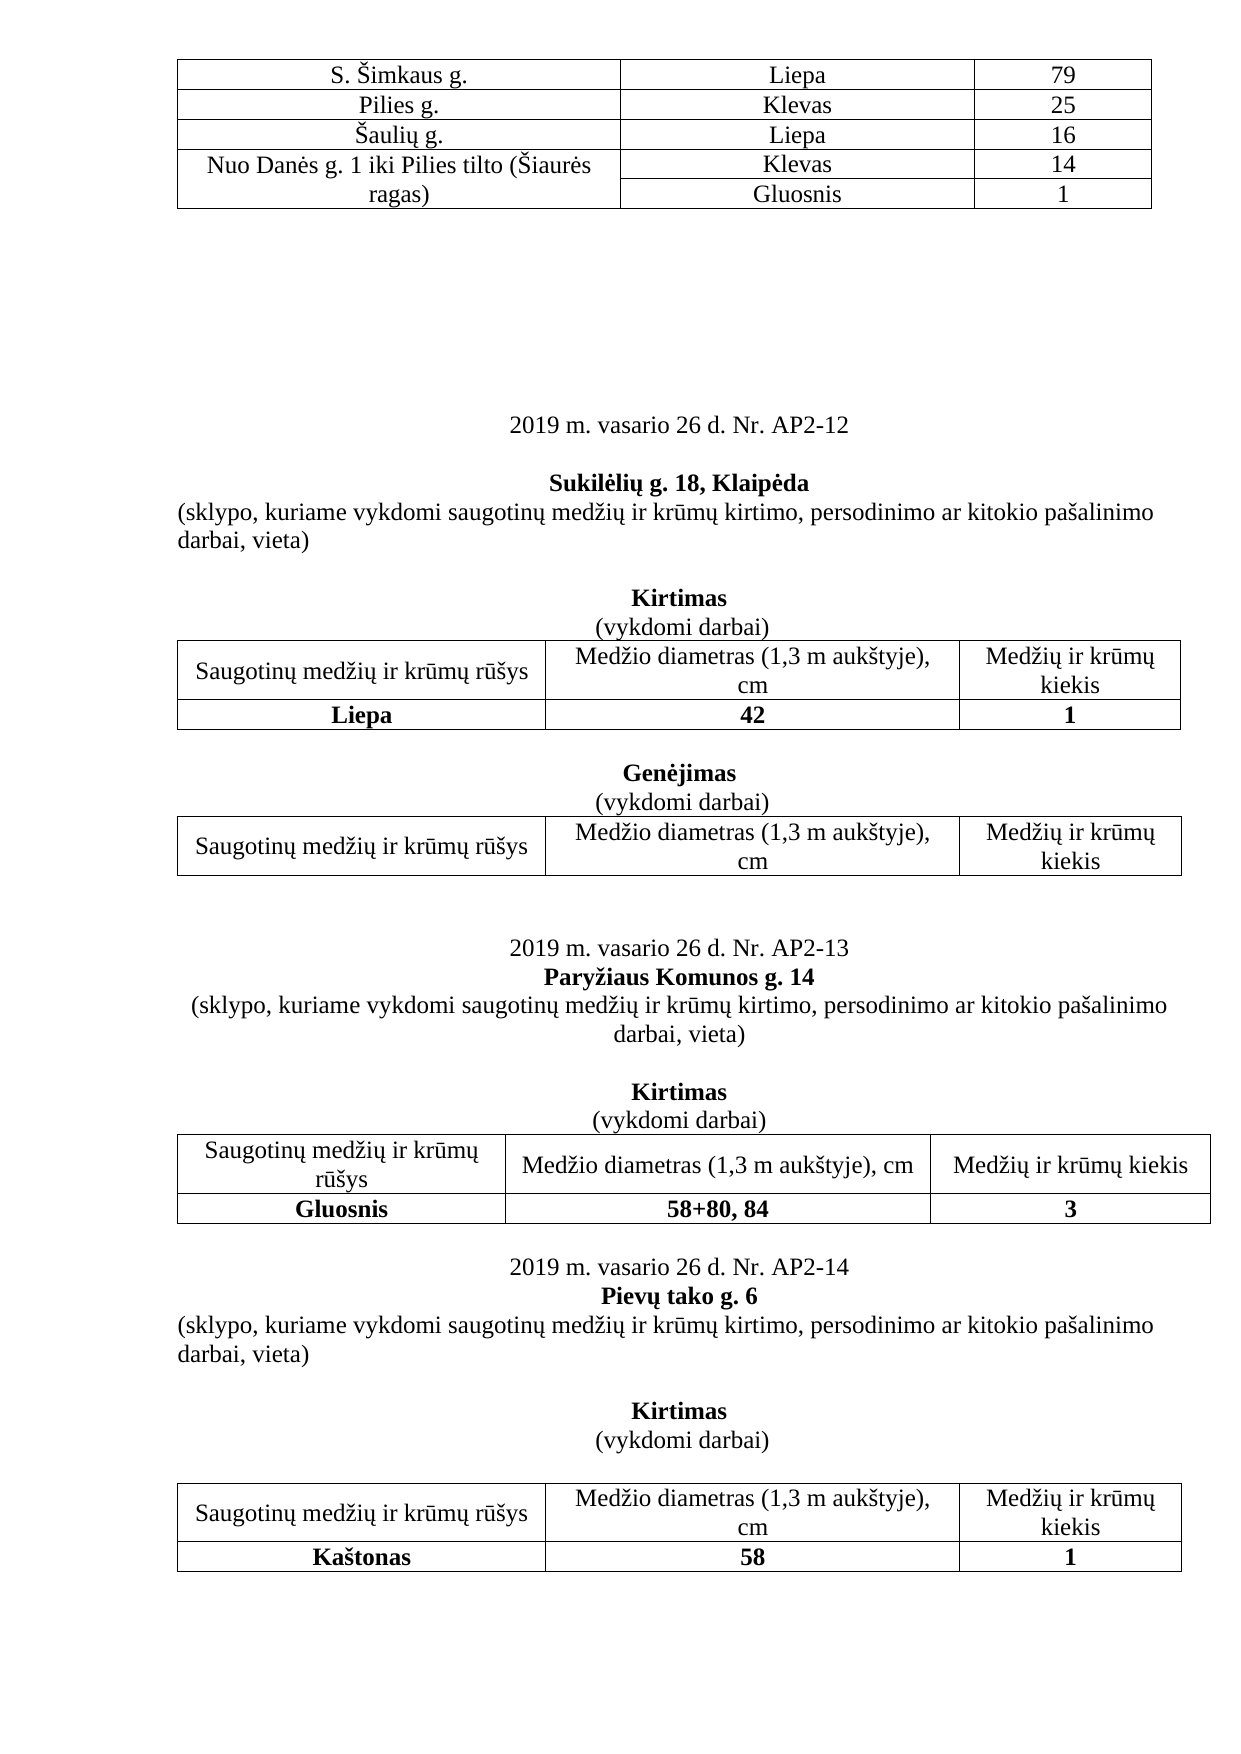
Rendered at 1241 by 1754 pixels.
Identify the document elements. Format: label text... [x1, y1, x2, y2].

text (vykdomi darbai) [177, 787, 1181, 816]
table_cell 1 [960, 1542, 1181, 1571]
table_header Saugotinų medžių ir krūmų rūšys [178, 641, 545, 699]
table_header Medžių ir krūmų kiekis [960, 817, 1181, 874]
table_cell 79 [975, 60, 1151, 89]
text Paryžiaus Komunos g. 14 [177, 962, 1181, 991]
table_cell Liepa [178, 700, 545, 729]
text (vykdomi darbai) [177, 612, 1181, 640]
table_cell Liepa [621, 60, 974, 89]
text (sklypo, kuriame vykdomi saugotinų medžių ir krūmų kirtimo, persodinimo ar kitokio pašalinimo darbai, vieta) [177, 1310, 1181, 1367]
table_cell 14 [975, 150, 1151, 178]
table_header Saugotinų medžių ir krūmų rūšys [178, 1484, 545, 1541]
table_cell Nuo Danės g. 1 iki Pilies tilto (Šiaurės ragas) [178, 150, 620, 208]
text 2019 m. vasario 26 d. Nr. AP2-13 [177, 933, 1181, 962]
text Kirtimas [177, 1396, 1181, 1425]
table_cell Klevas [621, 90, 974, 119]
table_cell 58+80, 84 [506, 1194, 930, 1223]
table_header Medžių ir krūmų kiekis [960, 1484, 1181, 1541]
table_header Medžių ir krūmų kiekis [931, 1135, 1210, 1193]
text Kirtimas [177, 583, 1181, 612]
table_cell 16 [975, 120, 1151, 148]
table_cell Šaulių g. [178, 120, 620, 148]
table_cell Pilies g. [178, 90, 620, 119]
text Sukilėlių g. 18, Klaipėda [177, 468, 1181, 497]
text (sklypo, kuriame vykdomi saugotinų medžių ir krūmų kirtimo, persodinimo ar kitokio pašalinimo darbai, vieta) [177, 497, 1181, 554]
text Pievų tako g. 6 [177, 1281, 1181, 1310]
table_cell 42 [546, 700, 959, 729]
text (vykdomi darbai) [177, 1425, 1181, 1454]
table_cell 1 [975, 179, 1151, 208]
table_cell 3 [931, 1194, 1210, 1223]
text (sklypo, kuriame vykdomi saugotinų medžių ir krūmų kirtimo, persodinimo ar kitokio pašalinimo darbai, vieta) [177, 991, 1181, 1048]
table_cell Liepa [621, 120, 974, 148]
table_cell Kaštonas [178, 1542, 545, 1571]
table_cell Klevas [621, 150, 974, 178]
table_header Saugotinų medžių ir krūmų rūšys [178, 1135, 505, 1193]
table_cell 1 [960, 700, 1180, 729]
table_cell 58 [546, 1542, 959, 1571]
text Genėjimas [177, 758, 1181, 787]
table_header Medžių ir krūmų kiekis [960, 641, 1180, 699]
table_header Medžio diametras (1,3 m aukštyje), cm [546, 1484, 959, 1541]
text 2019 m. vasario 26 d. Nr. AP2-12 [177, 410, 1181, 439]
table_header Medžio diametras (1,3 m aukštyje), cm [506, 1135, 930, 1193]
text 2019 m. vasario 26 d. Nr. AP2-14 [177, 1252, 1181, 1281]
text (vykdomi darbai) [177, 1106, 1181, 1134]
table_cell Gluosnis [621, 179, 974, 208]
table_cell 25 [975, 90, 1151, 119]
table_cell S. Šimkaus g. [178, 60, 620, 89]
table_header Medžio diametras (1,3 m aukštyje), cm [546, 641, 959, 699]
table_header Saugotinų medžių ir krūmų rūšys [178, 817, 545, 874]
table_cell Gluosnis [178, 1194, 505, 1223]
table_header Medžio diametras (1,3 m aukštyje), cm [546, 817, 959, 874]
text Kirtimas [177, 1077, 1181, 1106]
